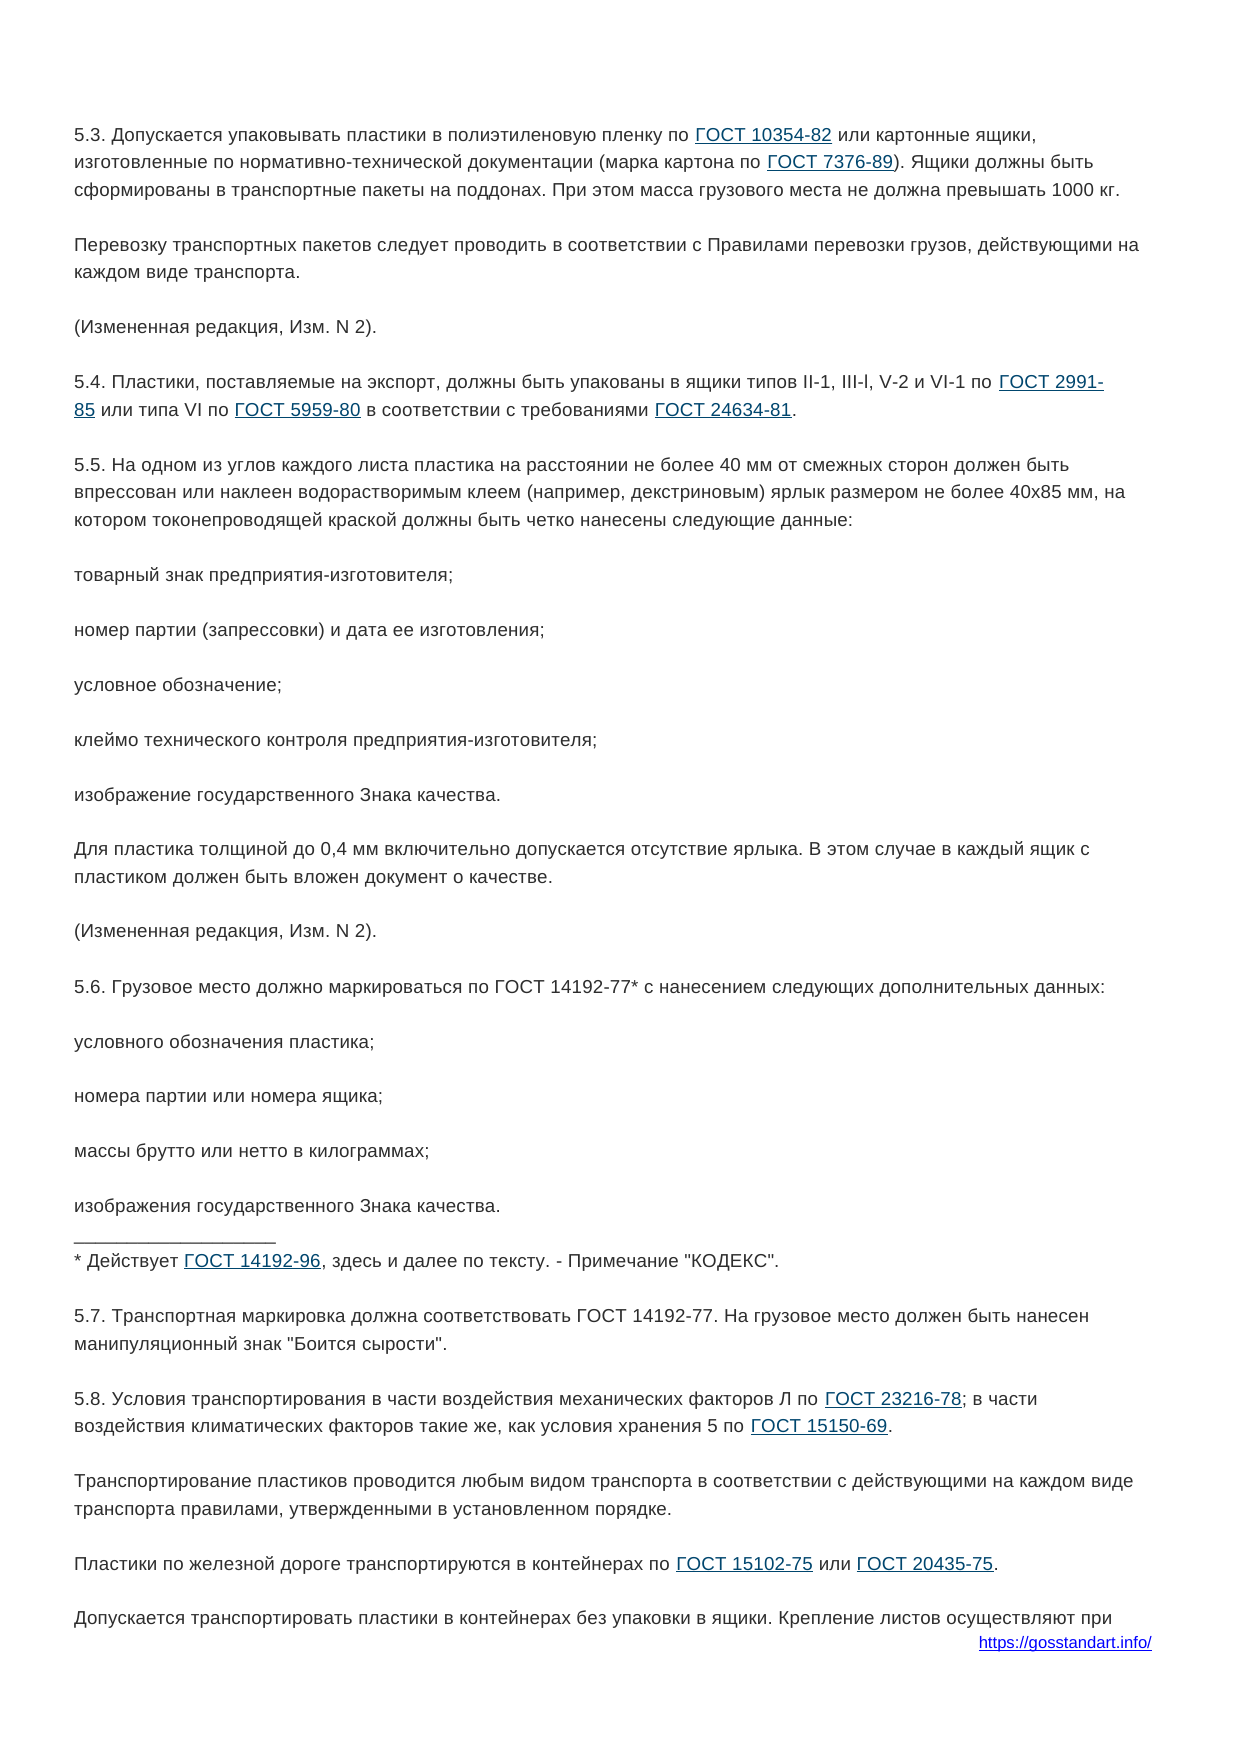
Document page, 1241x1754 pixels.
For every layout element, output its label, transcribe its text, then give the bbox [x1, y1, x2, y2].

text условное обозначение; клеймо технического контроля предприятия-изготовителя; изображение государственного Знака качества. Для пластика толщиной до 0,4 мм включительно допускается отсутствие ярлыка. В этом случае в каждый ящик с пластиком должен быть вложен документ о качестве. (Измененная редакция, Изм. N 2). [74, 668, 1152, 970]
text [74, 1382, 1152, 1629]
text 5.6. Грузовое место должно маркироваться по ГОСТ 14192-77* с нанесением следующих дополнительных данных: условного обозначения пластика; номера партии или номера ящика; массы брутто или нетто в килограммах; изображения государственного Знака качества. ___________________ * Действует ГОСТ 14192-96, здесь и далее по тексту. - Примечание "КОДЕКС". [74, 970, 1152, 1299]
text 5.3. Допускается упаковывать пластики в полиэтиленовую пленку по ГОСТ 10354-82 или картонные ящики, изготовленные по нормативно-технической документации (марка картона по ГОСТ 7376-89). Ящики должны быть сформированы в транспортные пакеты на поддонах. При этом масса грузового места не должна превышать 1000 кг. Перевозку транспортных пакетов следует проводить в соответствии с Правилами перевозки грузов, действующими на каждом виде транспорта. (Измененная редакция, Изм. N 2). [74, 118, 1152, 365]
text 5.7. Транспортная маркировка должна соответствовать ГОСТ 14192-77. На грузовое место должен быть нанесен манипуляционный знак "Боится сырости". [74, 1299, 1152, 1382]
text 5.5. На одном из углов каждого листа пластика на расстоянии не более 40 мм от смежных сторон должен быть впрессован или наклеен водорастворимым клеем (например, декстриновым) ярлык размером не более 40х85 мм, на котором токонепроводящей краской должны быть четко нанесены следующие данные: товарный знак предприятия-изготовителя; номер партии (запрессовки) и дата ее изготовления; [74, 448, 1152, 668]
text 5.4. Пластики, поставляемые на экспорт, должны быть упакованы в ящики типов II-1, III-l, V-2 и VI-1 по ГОСТ 2991-85 или типа VI по ГОСТ 5959-80 в соответствии с требованиями ГОСТ 24634-81. [74, 365, 1152, 448]
